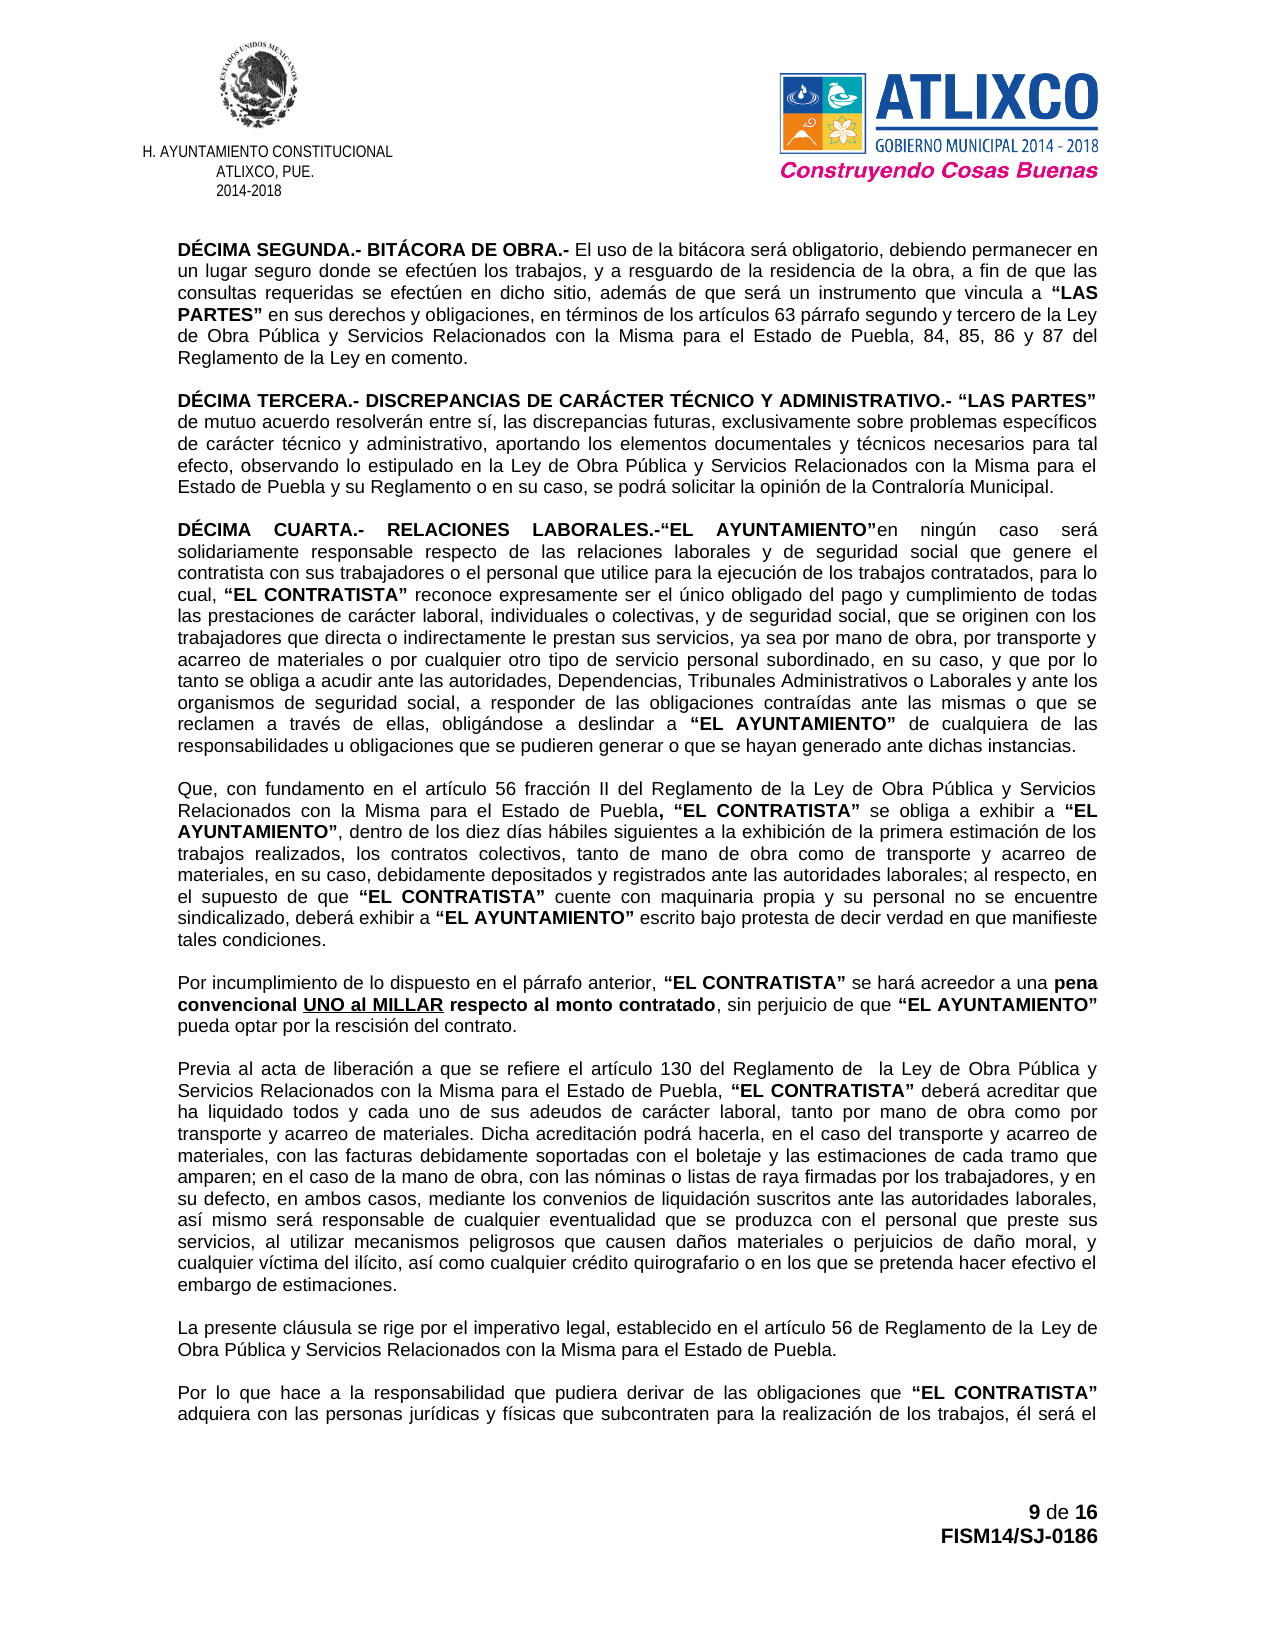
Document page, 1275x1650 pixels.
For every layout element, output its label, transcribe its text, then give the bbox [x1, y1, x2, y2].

text Que, con fundamento en el artículo 56 fracción II del Reglamento de la Ley de Obra Pública y Servicios Relacionados con la Misma para el Estado de Puebla, “EL CONTRATISTA” se obliga a exhibir a “EL AYUNTAMIENTO”, dentro de los diez días hábiles siguientes a la exhibición de la primera estimación de los trabajos realizados, los contratos colectivos, tanto de mano de obra como de transporte y acarreo de materiales, en su caso, debidamente depositados y registrados ante las autoridades laborales; al respecto, en el supuesto de que “EL CONTRATISTA” cuente con maquinaria propia y su personal no se encuentre sindicalizado, deberá exhibir a “EL AYUNTAMIENTO” escrito bajo protesta de decir verdad en que manifieste tales condiciones. [177, 778, 1098, 950]
text La presente cláusula se rige por el imperativo legal, establecido en el artículo 56 de Reglamento de la Ley de Obra Pública y Servicios Relacionados con la Misma para el Estado de Puebla. [177, 1317, 1098, 1360]
picture [213, 34, 304, 135]
picture [779, 73, 1098, 182]
text DÉCIMA SEGUNDA.- BITÁCORA DE OBRA.- El uso de la bitácora será obligatorio, debiendo permanecer en un lugar seguro donde se efectúen los trabajos, y a resguardo de la residencia de la obra, a fin de que las consultas requeridas se efectúen en dicho sitio, además de que será un instrumento que vincula a “LAS PARTES” en sus derechos y obligaciones, en términos de los artículos 63 párrafo segundo y tercero de de Obra Pública y Servicios Relacionados con para el Estado de Puebla, 84, 85, 86 y 87 del Reglamento de en comento. [177, 239, 1098, 368]
text Previa al acta de liberación a que se refiere el artículo 130 del Reglamento de la Ley de Obra Pública y Servicios Relacionados con la Misma para el Estado de Puebla, “EL CONTRATISTA” deberá acreditar que ha liquidado todos y cada uno de sus adeudos de carácter laboral, tanto por mano de obra como por transporte y acarreo de materiales. Dicha acreditación podrá hacerla, en el caso del transporte y acarreo de materiales, con las facturas debidamente soportadas con el boletaje y las estimaciones de cada tramo que amparen; en el caso de la mano de obra, con las nóminas o listas de raya firmadas por los trabajadores, y en su defecto, en ambos casos, mediante los convenios de liquidación suscritos ante las autoridades laborales, así mismo será responsable de cualquier eventualidad que se produzca con el personal que preste sus servicios, al utilizar mecanismos peligrosos que causen daños materiales o perjuicios de daño moral, y cualquier víctima del ilícito, así como cualquier crédito quirografario o en los que se pretenda hacer efectivo el embargo de estimaciones. [177, 1058, 1098, 1295]
text DÉCIMA TERCERA.- DISCREPANCIAS DE CARÁCTER TÉCNICO Y ADMINISTRATIVO.- “LAS PARTES” de mutuo acuerdo resolverán entre sí, las discrepancias futuras, exclusivamente sobre problemas específicos de carácter técnico y administrativo, aportando los elementos documentales y técnicos necesarios para tal efecto, observando lo estipulado en la Ley de Obra Pública y Servicios Relacionados con para el Estado de Puebla y su Reglamento o en su caso, se podrá solicitar la opinión de la Contraloría Municipal. [177, 390, 1098, 497]
text DÉCIMA CUARTA.- RELACIONES LABORALES.-“EL AYUNTAMIENTO”en ningún caso será solidariamente responsable respecto de las relaciones laborales y de seguridad social que genere el contratista con sus trabajadores o el personal que utilice para la ejecución de los trabajos contratados, para lo cual, “EL CONTRATISTA” reconoce expresamente ser el único obligado del pago y cumplimiento de todas las prestaciones de carácter laboral, individuales o colectivas, y de seguridad social, que se originen con los trabajadores que directa o indirectamente le prestan sus servicios, ya sea por mano de obra, por transporte y acarreo de materiales o por cualquier otro tipo de servicio personal subordinado, en su caso, y que por lo tanto se obliga a acudir ante las autoridades, Dependencias, Tribunales Administrativos o Laborales y ante los organismos de seguridad social, a responder de las obligaciones contraídas ante las mismas o que se reclamen a través de ellas, obligándose a deslindar a “EL AYUNTAMIENTO” de cualquiera de las responsabilidades u obligaciones que se pudieren generar o que se hayan generado ante dichas instancias. [177, 519, 1098, 756]
text Por incumplimiento de lo dispuesto en el párrafo anterior, “EL CONTRATISTA” se hará acreedor a una pena convencional UNO al MILLAR respecto al monto contratado, sin perjuicio de que “EL AYUNTAMIENTO” pueda optar por la rescisión del contrato. [177, 972, 1098, 1037]
